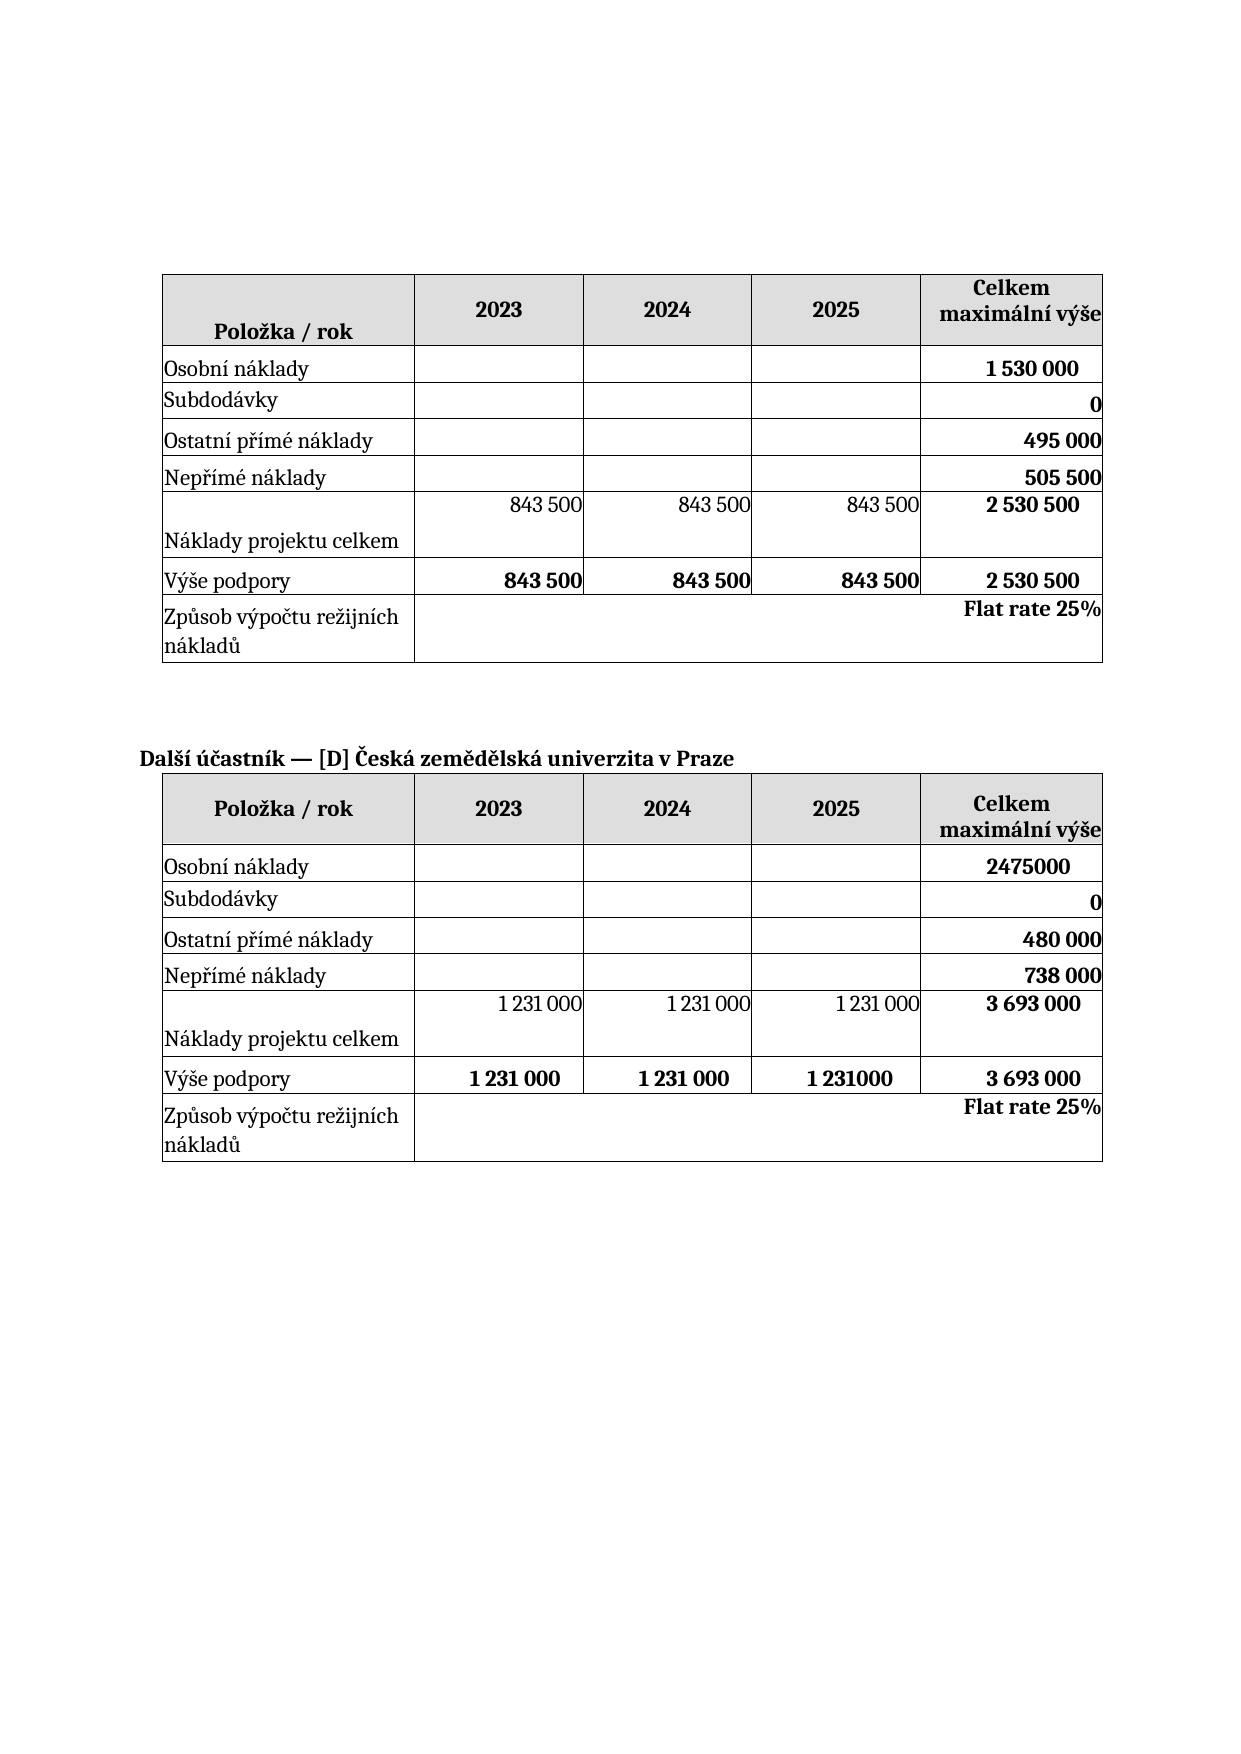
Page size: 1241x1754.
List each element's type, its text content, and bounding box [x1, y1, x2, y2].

table_cell 1 231000 [752, 1057, 920, 1092]
table_cell [415, 845, 583, 881]
table_header 2023 [415, 774, 583, 843]
table_header Celkem maximální výše [921, 774, 1102, 843]
table_cell Ostatní přímé náklady [163, 419, 414, 455]
table_cell [584, 383, 751, 418]
table_cell [752, 954, 920, 989]
table_header 2023 [415, 275, 583, 345]
text Další účastník — [D] Česká zemědělská univerzita v Praze [139, 746, 1126, 772]
table_header 2024 [584, 275, 751, 345]
table_cell 3 693 000 [921, 991, 1102, 1056]
table_cell Nepřímé náklady [163, 456, 414, 491]
table_cell [752, 845, 920, 881]
table_cell [415, 882, 583, 917]
table_cell 1 231 000 [584, 991, 751, 1056]
table_cell [584, 845, 751, 881]
table_cell 843 500 [752, 558, 920, 594]
table_cell 1 530 000 [921, 346, 1102, 382]
table_cell 0 [921, 882, 1102, 917]
table_cell [752, 419, 920, 455]
table_cell 843 500 [752, 492, 920, 557]
table_cell [752, 456, 920, 491]
table_cell 1 231 000 [584, 1057, 751, 1092]
table_cell 3 693 000 [921, 1057, 1102, 1092]
table_cell Osobní náklady [163, 346, 414, 382]
table_cell [415, 383, 583, 418]
table_cell 843 500 [584, 492, 751, 557]
table_cell Subdodávky [163, 882, 414, 917]
table_cell Výše podpory [163, 558, 414, 594]
table_cell Ostatní přímé náklady [163, 918, 414, 953]
table_cell [415, 419, 583, 455]
table_cell [752, 882, 920, 917]
table_cell [752, 346, 920, 382]
table_cell [584, 954, 751, 989]
table_cell 2 530 500 [921, 558, 1102, 594]
table_cell 1 231 000 [752, 991, 920, 1056]
table_cell Způsob výpočtu režijních nákladů [163, 1094, 414, 1161]
table_cell Flat rate 25% [415, 595, 1102, 662]
table_cell [752, 918, 920, 953]
table_cell 505 500 [921, 456, 1102, 491]
table_cell Nepřímé náklady [163, 954, 414, 989]
table_cell Způsob výpočtu režijních nákladů [163, 595, 414, 662]
table_cell 843 500 [584, 558, 751, 594]
table_cell 843 500 [415, 492, 583, 557]
table_cell Náklady projektu celkem [163, 991, 414, 1056]
table_cell [415, 918, 583, 953]
table_cell Náklady projektu celkem [163, 492, 414, 557]
table_cell 2475000 [921, 845, 1102, 881]
table_cell [584, 456, 751, 491]
table_cell 1 231 000 [415, 1057, 583, 1092]
table_cell Subdodávky [163, 383, 414, 418]
table_cell [415, 456, 583, 491]
table_cell 843 500 [415, 558, 583, 594]
table_cell [584, 419, 751, 455]
table_cell 480 000 [921, 918, 1102, 953]
table_cell [752, 383, 920, 418]
table_cell [584, 882, 751, 917]
table_header Celkem maximální výše [921, 275, 1102, 345]
table_cell 0 [921, 383, 1102, 418]
table_header Položka / rok [163, 275, 414, 345]
table_cell 2 530 500 [921, 492, 1102, 557]
table_header 2024 [584, 774, 751, 843]
table_cell [584, 346, 751, 382]
table_cell [584, 918, 751, 953]
table_cell Flat rate 25% [415, 1094, 1102, 1161]
table_cell Osobní náklady [163, 845, 414, 881]
table_cell 738 000 [921, 954, 1102, 989]
table_header Položka / rok [163, 774, 414, 843]
table_header 2025 [752, 275, 920, 345]
table_cell [415, 954, 583, 989]
table_cell 495 000 [921, 419, 1102, 455]
table_cell Výše podpory [163, 1057, 414, 1092]
table_cell 1 231 000 [415, 991, 583, 1056]
table_cell [415, 346, 583, 382]
table_header 2025 [752, 774, 920, 843]
